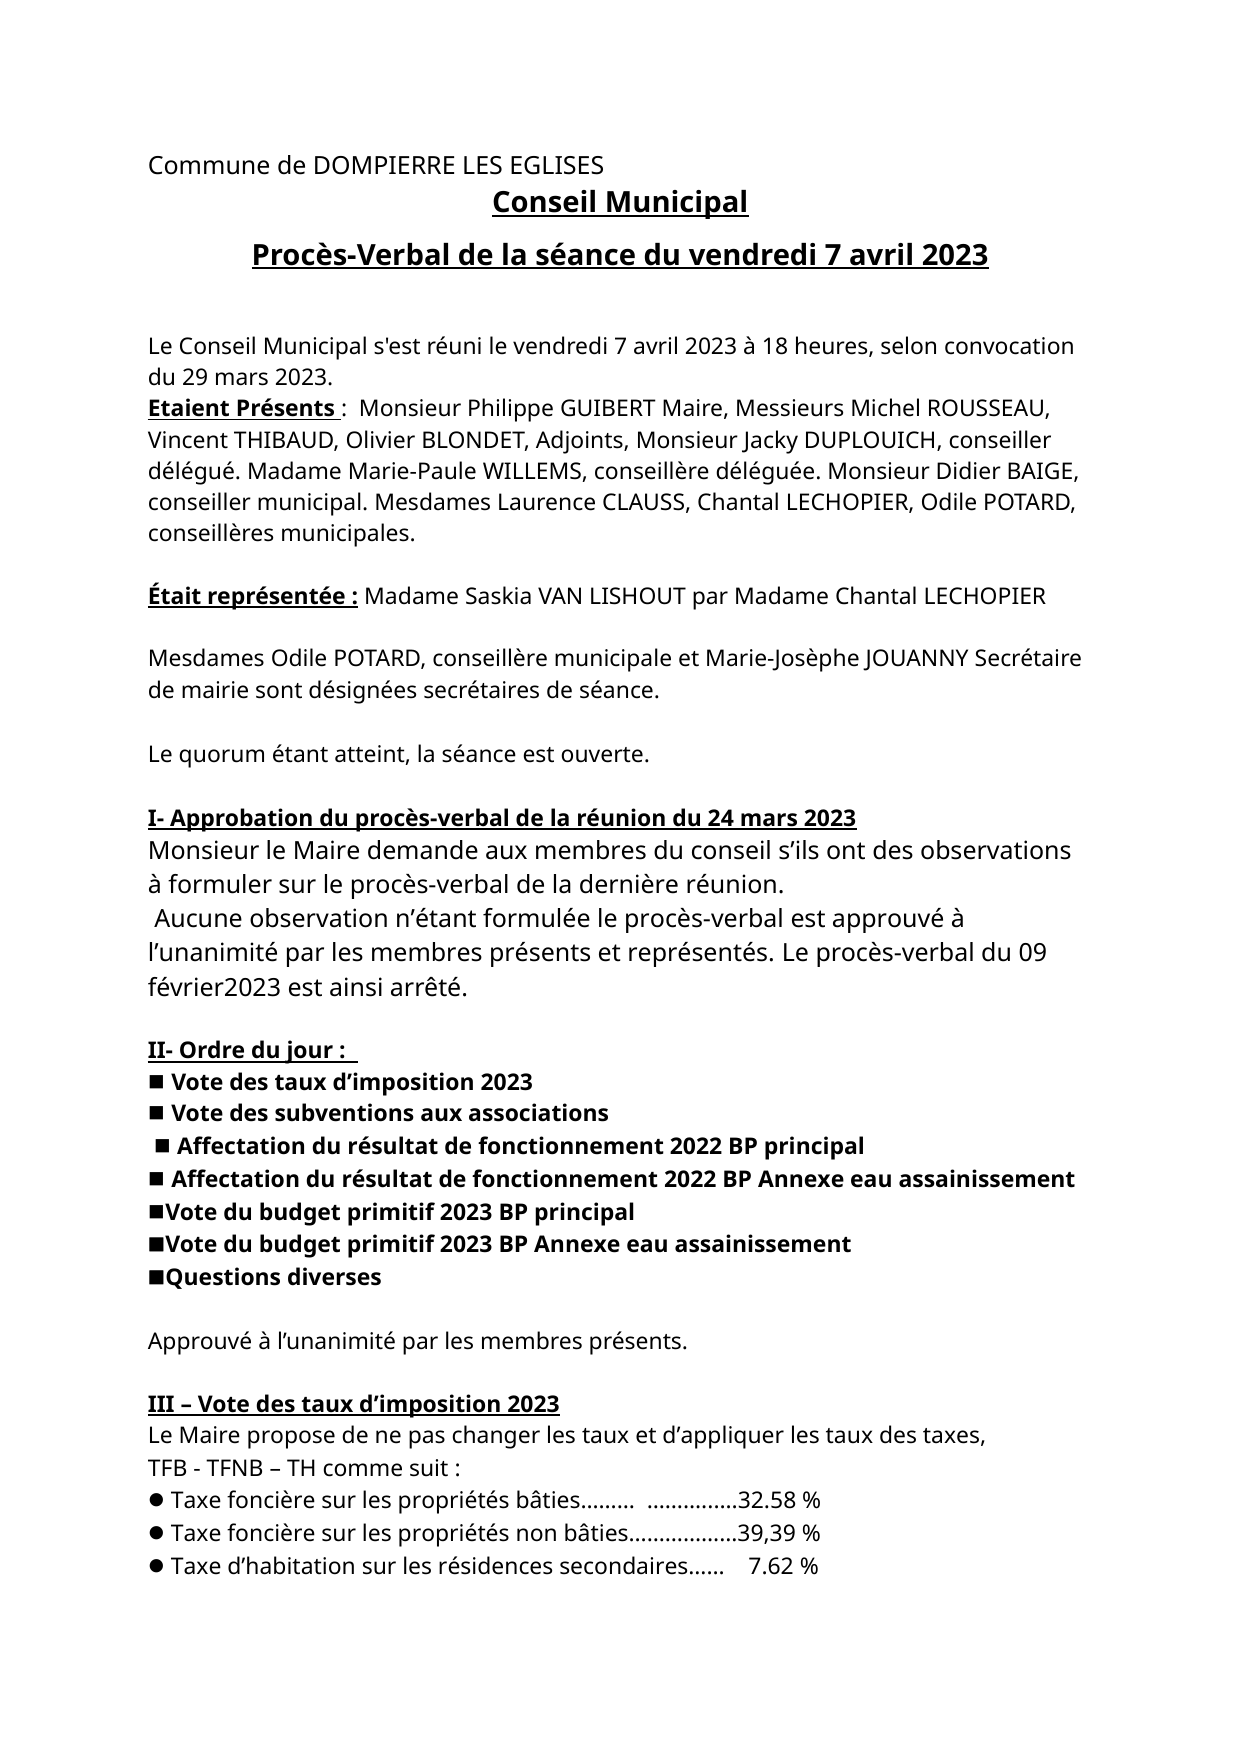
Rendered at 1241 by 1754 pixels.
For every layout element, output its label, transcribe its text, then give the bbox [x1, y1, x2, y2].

text Questions diverses [148, 1261, 1093, 1292]
text Taxe foncière sur les propriétés non bâties………………39,39 % [148, 1517, 1093, 1548]
text Conseil Municipal [148, 182, 1093, 221]
text Taxe d’habitation sur les résidences secondaires…… 7.62 % [148, 1550, 1093, 1581]
text Vote du budget primitif 2023 BP principal [148, 1195, 1093, 1227]
text Etaient Présents : Monsieur Philippe GUIBERT Maire, Messieurs Michel ROUSSEAU, Vincent THIBAUD, Olivier BLONDET, Adjoints, Monsieur Jacky DUPLOUICH, conseiller délégué. Madame Marie-Paule WILLEMS, conseillère déléguée. Monsieur Didier BAIGE, conseiller municipal. Mesdames Laurence CLAUSS, Chantal LECHOPIER, Odile POTARD, conseillères municipales. [148, 392, 1093, 548]
text Mesdames Odile POTARD, conseillère municipale et Marie-Josèphe JOUANNY Secrétaire de mairie sont désignées secrétaires de séance. [148, 642, 1093, 705]
text Le Maire propose de ne pas changer les taux et d’appliquer les taux des taxes, [148, 1419, 1093, 1450]
text TFB - TFNB – TH comme suit : [148, 1452, 1093, 1483]
text Affectation du résultat de fonctionnement 2022 BP Annexe eau assainissement [148, 1163, 1093, 1194]
text Approuvé à l’unanimité par les membres présents. [148, 1325, 1093, 1356]
text Était représentée : Madame Saskia VAN LISHOUT par Madame Chantal LECHOPIER [148, 580, 1093, 611]
text Procès-Verbal de la séance du vendredi 7 avril 2023 [148, 234, 1093, 273]
text Commune de DOMPIERRE LES EGLISES [148, 148, 1093, 182]
text I- Approbation du procès-verbal de la réunion du 24 mars 2023 Monsieur le Maire demande aux membres du conseil s’ils ont des observations à formuler sur le procès-verbal de la dernière réunion. [148, 802, 1093, 901]
text Le quorum étant atteint, la séance est ouverte. [148, 738, 1093, 769]
text Aucune observation n’étant formulée le procès-verbal est approuvé à l’unanimité par les membres présents et représentés. Le procès-verbal du 09 février2023 est ainsi arrêté. [148, 901, 1093, 1003]
text II- Ordre du jour : Vote des taux d’imposition 2023 [148, 1034, 1093, 1097]
text III – Vote des taux d’imposition 2023 [148, 1388, 1093, 1419]
text Taxe foncière sur les propriétés bâties……… ………..….32.58 % [148, 1484, 1093, 1516]
text Le Conseil Municipal s'est réuni le vendredi 7 avril 2023 à 18 heures, selon convocation du 29 mars 2023. [148, 330, 1093, 392]
text Vote des subventions aux associations Affectation du résultat de fonctionnement 2022 BP principal [148, 1097, 1093, 1161]
text Vote du budget primitif 2023 BP Annexe eau assainissement [148, 1228, 1093, 1259]
